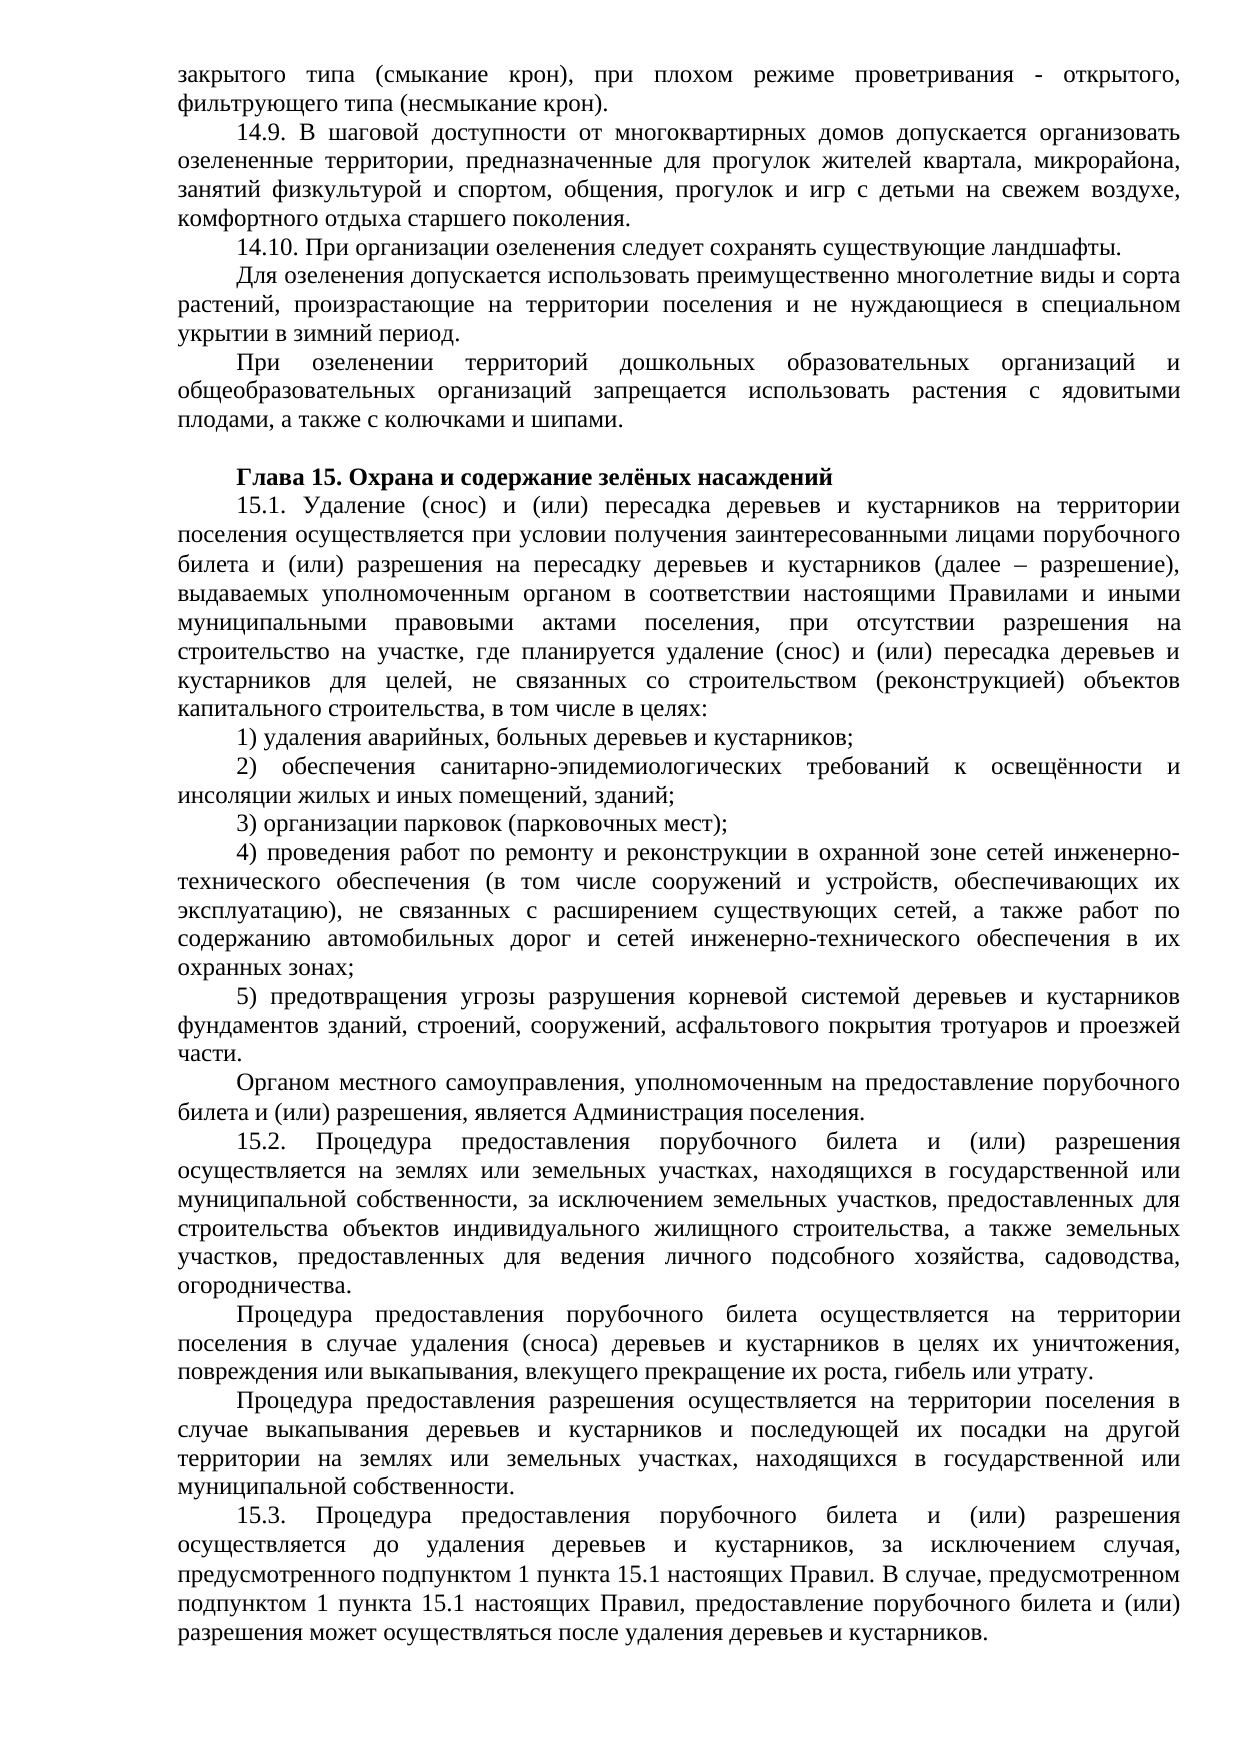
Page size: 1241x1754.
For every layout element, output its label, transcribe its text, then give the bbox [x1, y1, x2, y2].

text При озеленении территорий дошкольных образовательных организаций и общеобразовательных организаций запрещается использовать растения с ядовитыми плодами, а также с колючками и шипами. [177, 347, 1181, 433]
text Процедура предоставления порубочного билета осуществляется на территории поселения в случае удаления (сноса) деревьев и кустарников в целях их уничтожения, повреждения или выкапывания, влекущего прекращение их роста, гибель или утрату. [177, 1299, 1181, 1385]
text 15.3. Процедура предоставления порубочного билета и (или) разрешения осуществляется до удаления деревьев и кустарников, за исключением случая, предусмотренного подпунктом 1 пункта 15.1 настоящих Правил. В случае, предусмотренном подпунктом 1 пункта 15.1 настоящих Правил, предоставление порубочного билета и (или) разрешения может осуществляться после удаления деревьев и кустарников. [177, 1500, 1181, 1646]
text 15.1. Удаление (снос) и (или) пересадка деревьев и кустарников на территории поселения осуществляется при условии получения заинтересованными лицами порубочного билета и (или) разрешения на пересадку деревьев и кустарников (далее – разрешение), выдаваемых уполномоченным органом в соответствии настоящими Правилами и иными муниципальными правовыми актами поселения, при отсутствии разрешения на строительство на участке, где планируется удаление (снос) и (или) пересадка деревьев и кустарников для целей, не связанных со строительством (реконструкцией) объектов капитального строительства, в том числе в целях: [177, 490, 1181, 722]
text Процедура предоставления разрешения осуществляется на территории поселения в случае выкапывания деревьев и кустарников и последующей их посадки на другой территории на землях или земельных участках, находящихся в государственной или муниципальной собственности. [177, 1385, 1181, 1500]
text 5) предотвращения угрозы разрушения корневой системой деревьев и кустарников фундаментов зданий, строений, сооружений, асфальтового покрытия тротуаров и проезжей части. [177, 981, 1181, 1067]
text 15.2. Процедура предоставления порубочного билета и (или) разрешения осуществляется на землях или земельных участках, находящихся в государственной или муниципальной собственности, за исключением земельных участков, предоставленных для строительства объектов индивидуального жилищного строительства, а также земельных участков, предоставленных для ведения личного подсобного хозяйства, садоводства, огородничества. [177, 1126, 1181, 1299]
text Глава 15. Охрана и содержание зелёных насаждений [177, 462, 1181, 490]
text 14.10. При организации озеленения следует сохранять существующие ландшафты. [177, 232, 1181, 260]
text 1) удаления аварийных, больных деревьев и кустарников; [177, 722, 1181, 751]
text 14.9. В шаговой доступности от многоквартирных домов допускается организовать озелененные территории, предназначенные для прогулок жителей квартала, микрорайона, занятий физкультурой и спортом, общения, прогулок и игр с детьми на свежем воздухе, комфортного отдыха старшего поколения. [177, 117, 1181, 232]
text Для озеленения допускается использовать преимущественно многолетние виды и сорта растений, произрастающие на территории поселения и не нуждающиеся в специальном укрытии в зимний период. [177, 260, 1181, 347]
text Органом местного самоуправления, уполномоченным на предоставление порубочного билета и (или) разрешения, является Администрация поселения. [177, 1067, 1181, 1126]
text 2) обеспечения санитарно-эпидемиологических требований к освещённости и инсоляции жилых и иных помещений, зданий; [177, 751, 1181, 808]
text 3) организации парковок (парковочных мест); [177, 808, 1181, 837]
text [177, 59, 1181, 117]
text 4) проведения работ по ремонту и реконструкции в охранной зоне сетей инженерно-технического обеспечения (в том числе сооружений и устройств, обеспечивающих их эксплуатацию), не связанных с расширением существующих сетей, а также работ по содержанию автомобильных дорог и сетей инженерно-технического обеспечения в их охранных зонах; [177, 837, 1181, 981]
